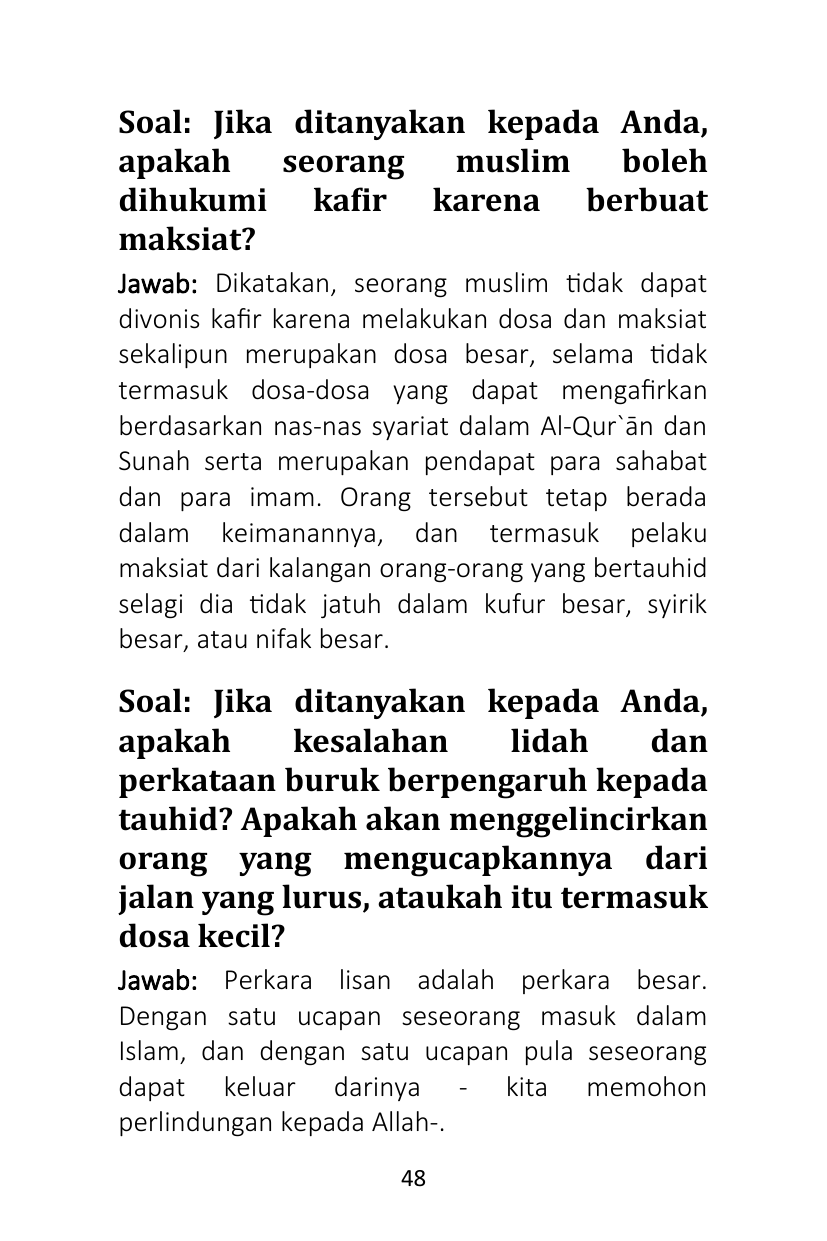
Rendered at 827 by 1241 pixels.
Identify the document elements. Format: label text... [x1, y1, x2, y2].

subtitle Soal: Jika ditanyakan kepada Anda, apakah seorang muslim boleh dihukumi kafir karena berbuat maksiat? [118, 102, 709, 258]
text Jawab: Perkara lisan adalah perkara besar. Dengan satu ucapan seseorang masuk dalam Islam, dan dengan satu ucapan pula seseorang dapat keluar darinya - kita memohon perlindungan kepada Allah-. [118, 961, 709, 1139]
text Jawab: Dikatakan, seorang muslim tidak dapat divonis kafir karena melakukan dosa dan maksiat sekalipun merupakan dosa besar, selama tidak termasuk dosa-dosa yang dapat mengafirkan berdasarkan nas-nas syariat dalam Al-Qur`ān dan Sunah serta merupakan pendapat para sahabat dan para imam. Orang tersebut tetap berada dalam keimanannya, dan termasuk pelaku maksiat dari kalangan orang-orang yang bertauhid selagi dia tidak jatuh dalam kufur besar, syirik besar, atau nifak besar. [118, 264, 709, 656]
subtitle Soal: Jika ditanyakan kepada Anda, apakah kesalahan lidah dan perkataan buruk berpengaruh kepada tauhid? Apakah akan menggelincirkan orang yang mengucapkannya dari jalan yang lurus, ataukah itu termasuk dosa kecil? [118, 681, 709, 955]
